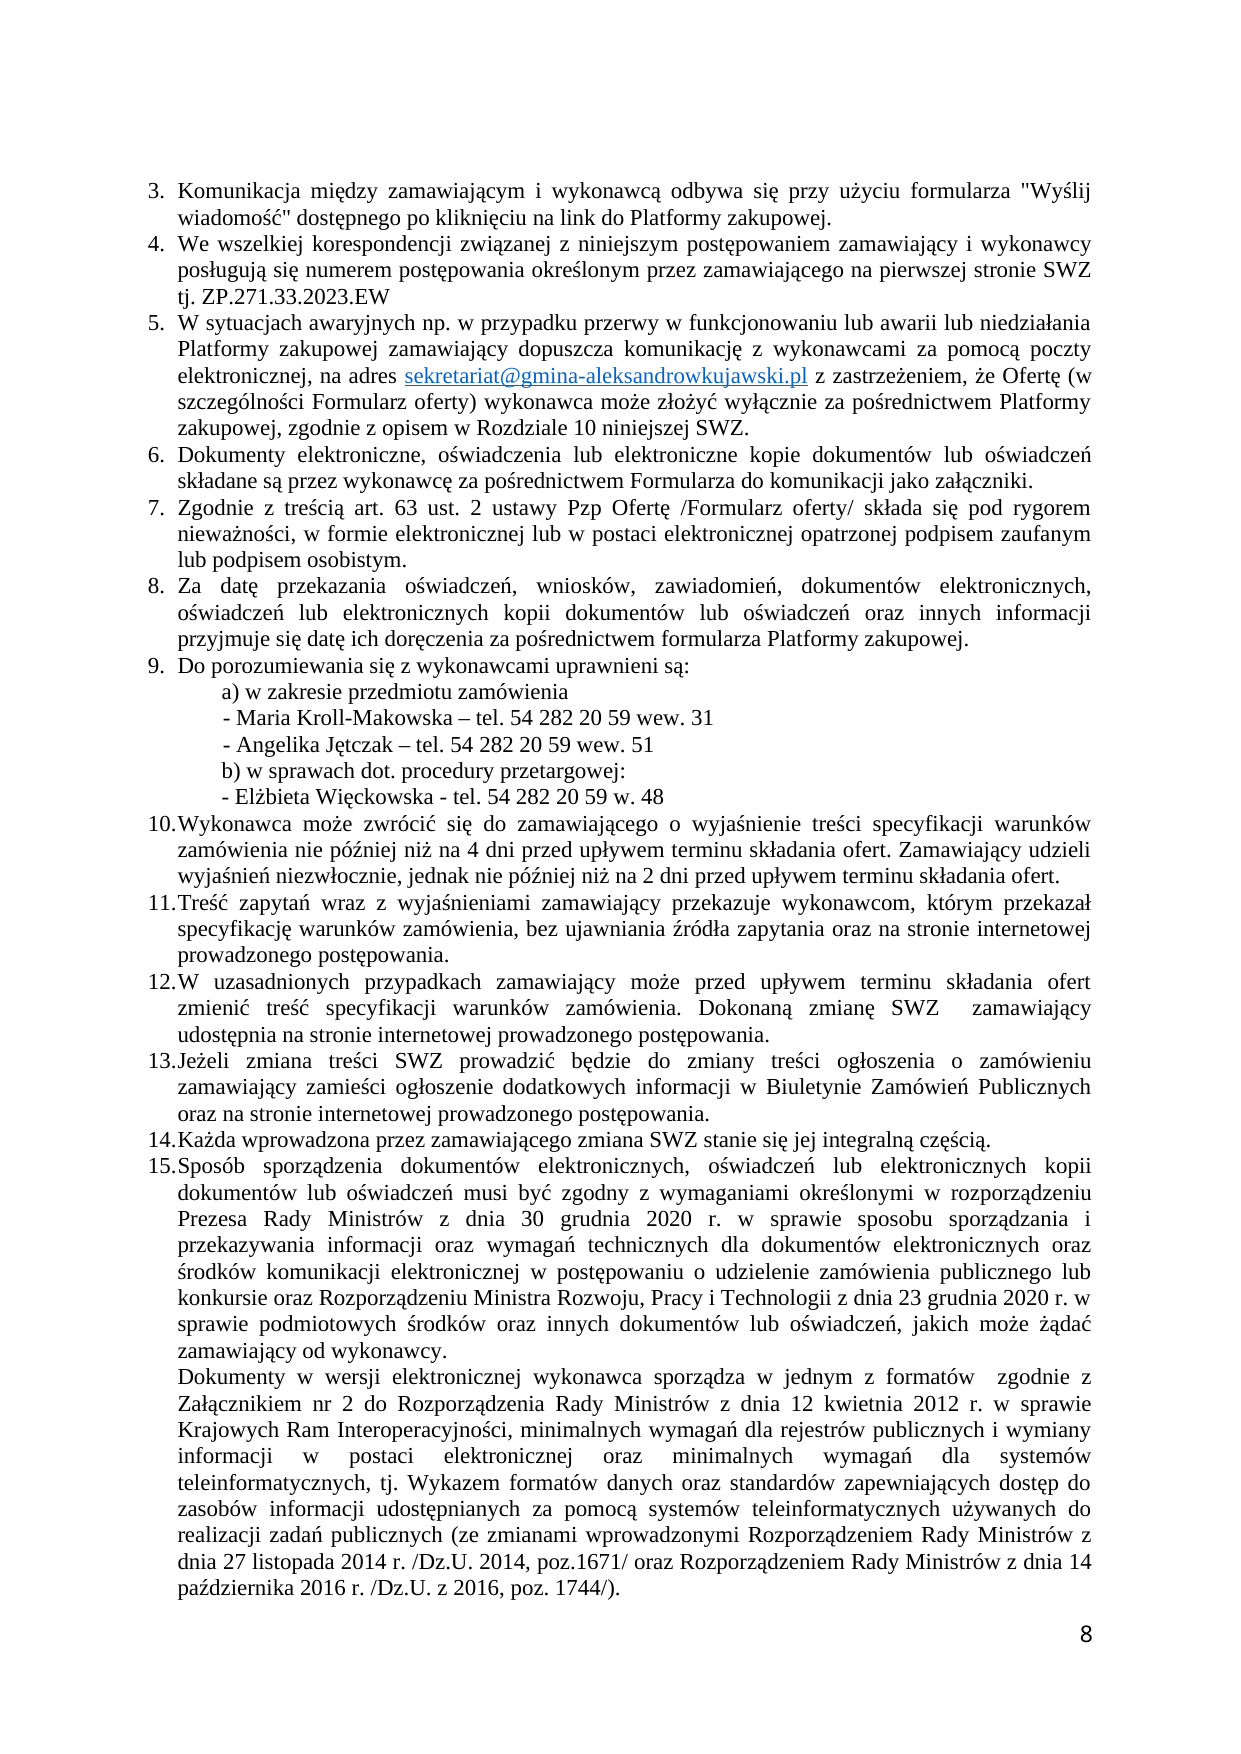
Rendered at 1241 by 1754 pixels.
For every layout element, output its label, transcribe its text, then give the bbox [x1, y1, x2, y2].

text - Maria Kroll-Makowska – tel. 54 282 20 59 wew. 31 [223, 704, 1093, 731]
text b) w sprawach dot. procedury przetargowej: [148, 757, 1093, 783]
list Sposób sporządzenia dokumentów elektronicznych, oświadczeń lub elektronicznych kopii dokumentów lub oświadczeń musi być zgodny z wymaganiami określonymi w rozporządzeniu Prezesa Rady Ministrów z dnia 30 grudnia 2020 r. w sprawie sposobu sporządzania i przekazywania informacji oraz wymagań technicznych dla dokumentów elektronicznych oraz środków komunikacji elektronicznej w postępowaniu o udzielenie zamówienia publicznego lub konkursie oraz Rozporządzeniu Ministra Rozwoju, Pracy i Technologii z dnia 23 grudnia 2020 r. w sprawie podmiotowych środków oraz innych dokumentów lub oświadczeń, jakich może żądać zamawiający od wykonawcy. [148, 1152, 1093, 1363]
text - Elżbieta Więckowska - tel. 54 282 20 59 w. 48 [148, 783, 1093, 810]
list Dokumenty elektroniczne, oświadczenia lub elektroniczne kopie dokumentów lub oświadczeń składane są przez wykonawcę za pośrednictwem Formularza do komunikacji jako załączniki. [148, 441, 1093, 493]
list Treść zapytań wraz z wyjaśnieniami zamawiający przekazuje wykonawcom, którym przekazał specyfikację warunków zamówienia, bez ujawniania źródła zapytania oraz na stronie internetowej prowadzonego postępowania. [148, 889, 1093, 968]
list Każda wprowadzona przez zamawiającego zmiana SWZ stanie się jej integralną częścią. [148, 1126, 1093, 1152]
text a) w zakresie przedmiotu zamówienia [148, 678, 1093, 704]
list W sytuacjach awaryjnych np. w przypadku przerwy w funkcjonowaniu lub awarii lub niedziałania Platformy zakupowej zamawiający dopuszcza komunikację z wykonawcami za pomocą poczty elektronicznej, na adres sekretariat@gmina-aleksandrowkujawski.pl z zastrzeżeniem, że Ofertę (w szczególności Formularz oferty) wykonawca może złożyć wyłącznie za pośrednictwem Platformy zakupowej, zgodnie z opisem w Rozdziale 10 niniejszej SWZ. [148, 309, 1093, 441]
text - Angelika Jętczak – tel. 54 282 20 59 wew. 51 [223, 731, 1093, 757]
list Wykonawca może zwrócić się do zamawiającego o wyjaśnienie treści specyfikacji warunków zamówienia nie później niż na 4 dni przed upływem terminu składania ofert. Zamawiający udzieli wyjaśnień niezwłocznie, jednak nie później niż na 2 dni przed upływem terminu składania ofert. [148, 810, 1093, 889]
list Za datę przekazania oświadczeń, wniosków, zawiadomień, dokumentów elektronicznych, oświadczeń lub elektronicznych kopii dokumentów lub oświadczeń oraz innych informacji przyjmuje się datę ich doręczenia za pośrednictwem formularza Platformy zakupowej. [148, 573, 1093, 652]
list W uzasadnionych przypadkach zamawiający może przed upływem terminu składania ofert zmienić treść specyfikacji warunków zamówienia. Dokonaną zmianę SWZ zamawiający udostępnia na stronie internetowej prowadzonego postępowania. [148, 968, 1093, 1047]
list We wszelkiej korespondencji związanej z niniejszym postępowaniem zamawiający i wykonawcy posługują się numerem postępowania określonym przez zamawiającego na pierwszej stronie SWZ tj. ZP.271.33.2023.EW [148, 230, 1093, 309]
list Jeżeli zmiana treści SWZ prowadzić będzie do zmiany treści ogłoszenia o zamówieniu zamawiający zamieści ogłoszenie dodatkowych informacji w Biuletynie Zamówień Publicznych oraz na stronie internetowej prowadzonego postępowania. [148, 1047, 1093, 1126]
list Do porozumiewania się z wykonawcami uprawnieni są: [148, 652, 1093, 678]
list Zgodnie z treścią art. 63 ust. 2 ustawy Pzp Ofertę /Formularz oferty/ składa się pod rygorem nieważności, w formie elektronicznej lub w postaci elektronicznej opatrzonej podpisem zaufanym lub podpisem osobistym. [148, 493, 1093, 573]
text Dokumenty w wersji elektronicznej wykonawca sporządza w jednym z formatów zgodnie z Załącznikiem nr 2 do Rozporządzenia Rady Ministrów z dnia 12 kwietnia 2012 r. w sprawie Krajowych Ram Interoperacyjności, minimalnych wymagań dla rejestrów publicznych i wymiany informacji w postaci elektronicznej oraz minimalnych wymagań dla systemów teleinformatycznych, tj. Wykazem formatów danych oraz standardów zapewniających dostęp do zasobów informacji udostępnianych za pomocą systemów teleinformatycznych używanych do realizacji zadań publicznych (ze zmianami wprowadzonymi Rozporządzeniem Rady Ministrów z dnia 27 listopada 2014 r. /Dz.U. 2014, poz.1671/ oraz Rozporządzeniem Rady Ministrów z dnia 14 października 2016 r. /Dz.U. z 2016, poz. 1744/). [177, 1363, 1093, 1600]
list Komunikacja między zamawiającym i wykonawcą odbywa się przy użyciu formularza "Wyślij wiadomość" dostępnego po kliknięciu na link do Platformy zakupowej. [148, 177, 1093, 230]
